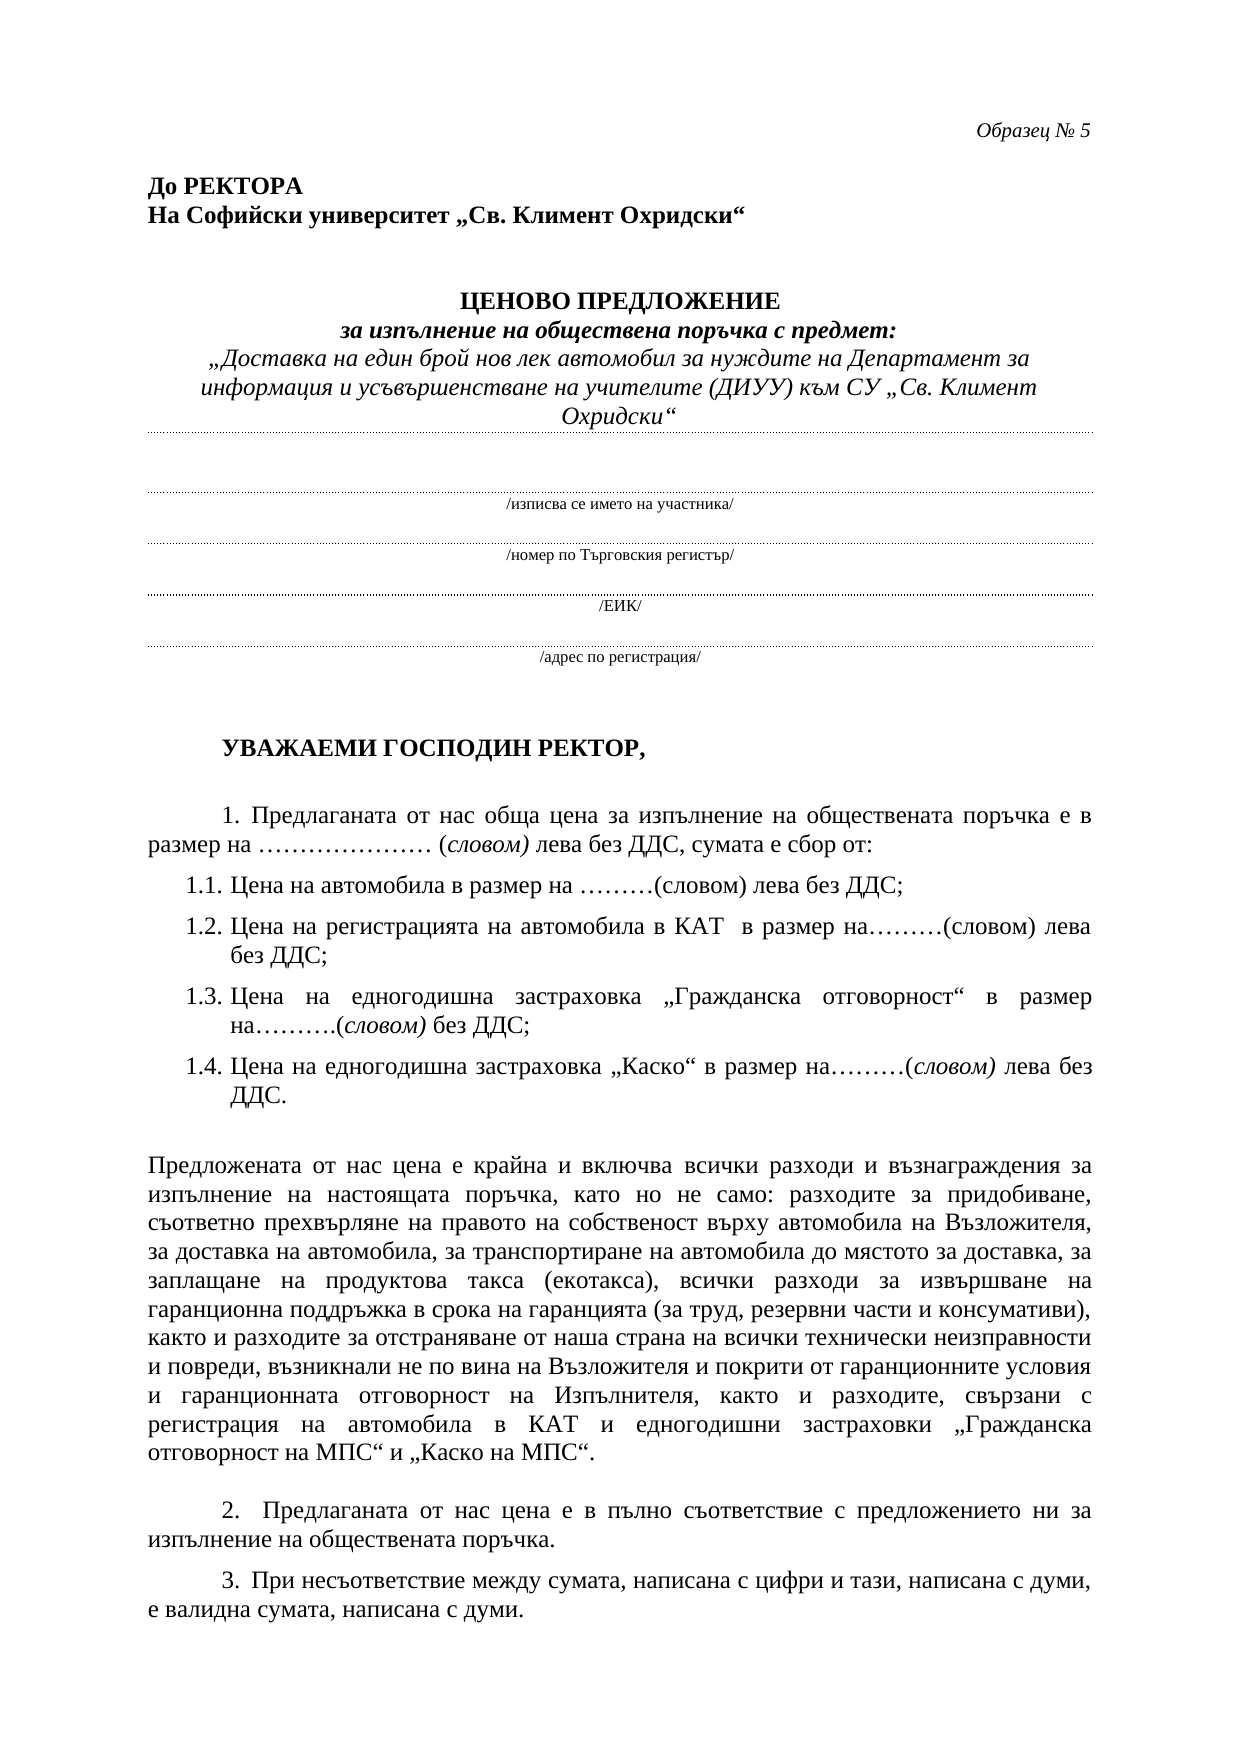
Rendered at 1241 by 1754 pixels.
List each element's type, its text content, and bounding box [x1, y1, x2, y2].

text Предложената от нас цена е крайна и включва всички разходи и възнаграждения за изпълнение на настоящата поръчка, като но не само: разходите за придобиване, съответно прехвърляне на правото на собственост върху автомобила на Възложителя, за доставка на автомобила, за транспортиране на автомобила до мястото за доставка, за заплащане на продуктова такса (екотакса), всички разходи за извършване на гаранционна поддръжка в срока на гаранцията (за труд, резервни части и консумативи), както и разходите за отстраняване от наша страна на всички технически неизправности и повреди, възникнали не по вина на Възложителя и покрити от гаранционните условия и гаранционната отговорност на Изпълнителя, както и разходите, свързани с регистрация на автомобила в КАТ и едногодишни застраховки „Гражданска отговорност на МПС“ и „Каско на МПС“. [148, 1150, 1093, 1466]
list Цена на регистрацията на автомобила в КАТ в размер на………(словом) лева без ДДС; [185, 911, 1093, 969]
list Предлаганата от нас обща цена за изпълнение на обществената поръчка е в размер на ………………… (словом) лева без ДДС, сумата е сбор от: [148, 800, 1093, 857]
list Цена на едногодишна застраховка „Каско“ в размер на………(словом) лева без ДДС. [185, 1051, 1093, 1109]
text До РЕКТОРА [148, 171, 1093, 200]
list Цена на едногодишна застраховка „Гражданска отговорност“ в размер на……….(словом) без ДДС; [185, 981, 1093, 1039]
text /номер по Търговския регистър/ [148, 544, 1093, 564]
text На Софийски университет „Св. Климент Охридски“ [148, 200, 1093, 228]
text за изпълнение на обществена поръчка с предмет: [148, 315, 1093, 343]
text УВАЖАЕМИ ГОСПОДИН РЕКТОР, [148, 733, 1093, 762]
text Образец № 5 [148, 118, 1093, 142]
list Предлаганата от нас цена е в пълно съответствие с предложението ни за изпълнение на обществената поръчка. [148, 1495, 1093, 1552]
text /изписва се името на участника/ [148, 493, 1093, 513]
list При несъответствие между сумата, написана с цифри и тази, написана с думи, е валидна сумата, написана с думи. [148, 1565, 1093, 1622]
text /ЕИК/ [148, 596, 1093, 615]
list Цена на автомобила в размер на ………(словом) лева без ДДС; [185, 870, 1093, 899]
text /адрес по регистрация/ [148, 647, 1093, 666]
text ЦЕНОВО ПРЕДЛОЖЕНИЕ [148, 286, 1093, 315]
text „Доставка на един брой нов лек автомобил за нуждите на Департамент за информация и усъвършенстване на учителите (ДИУУ) към СУ „Св. Климент Охридски“ [148, 343, 1093, 433]
